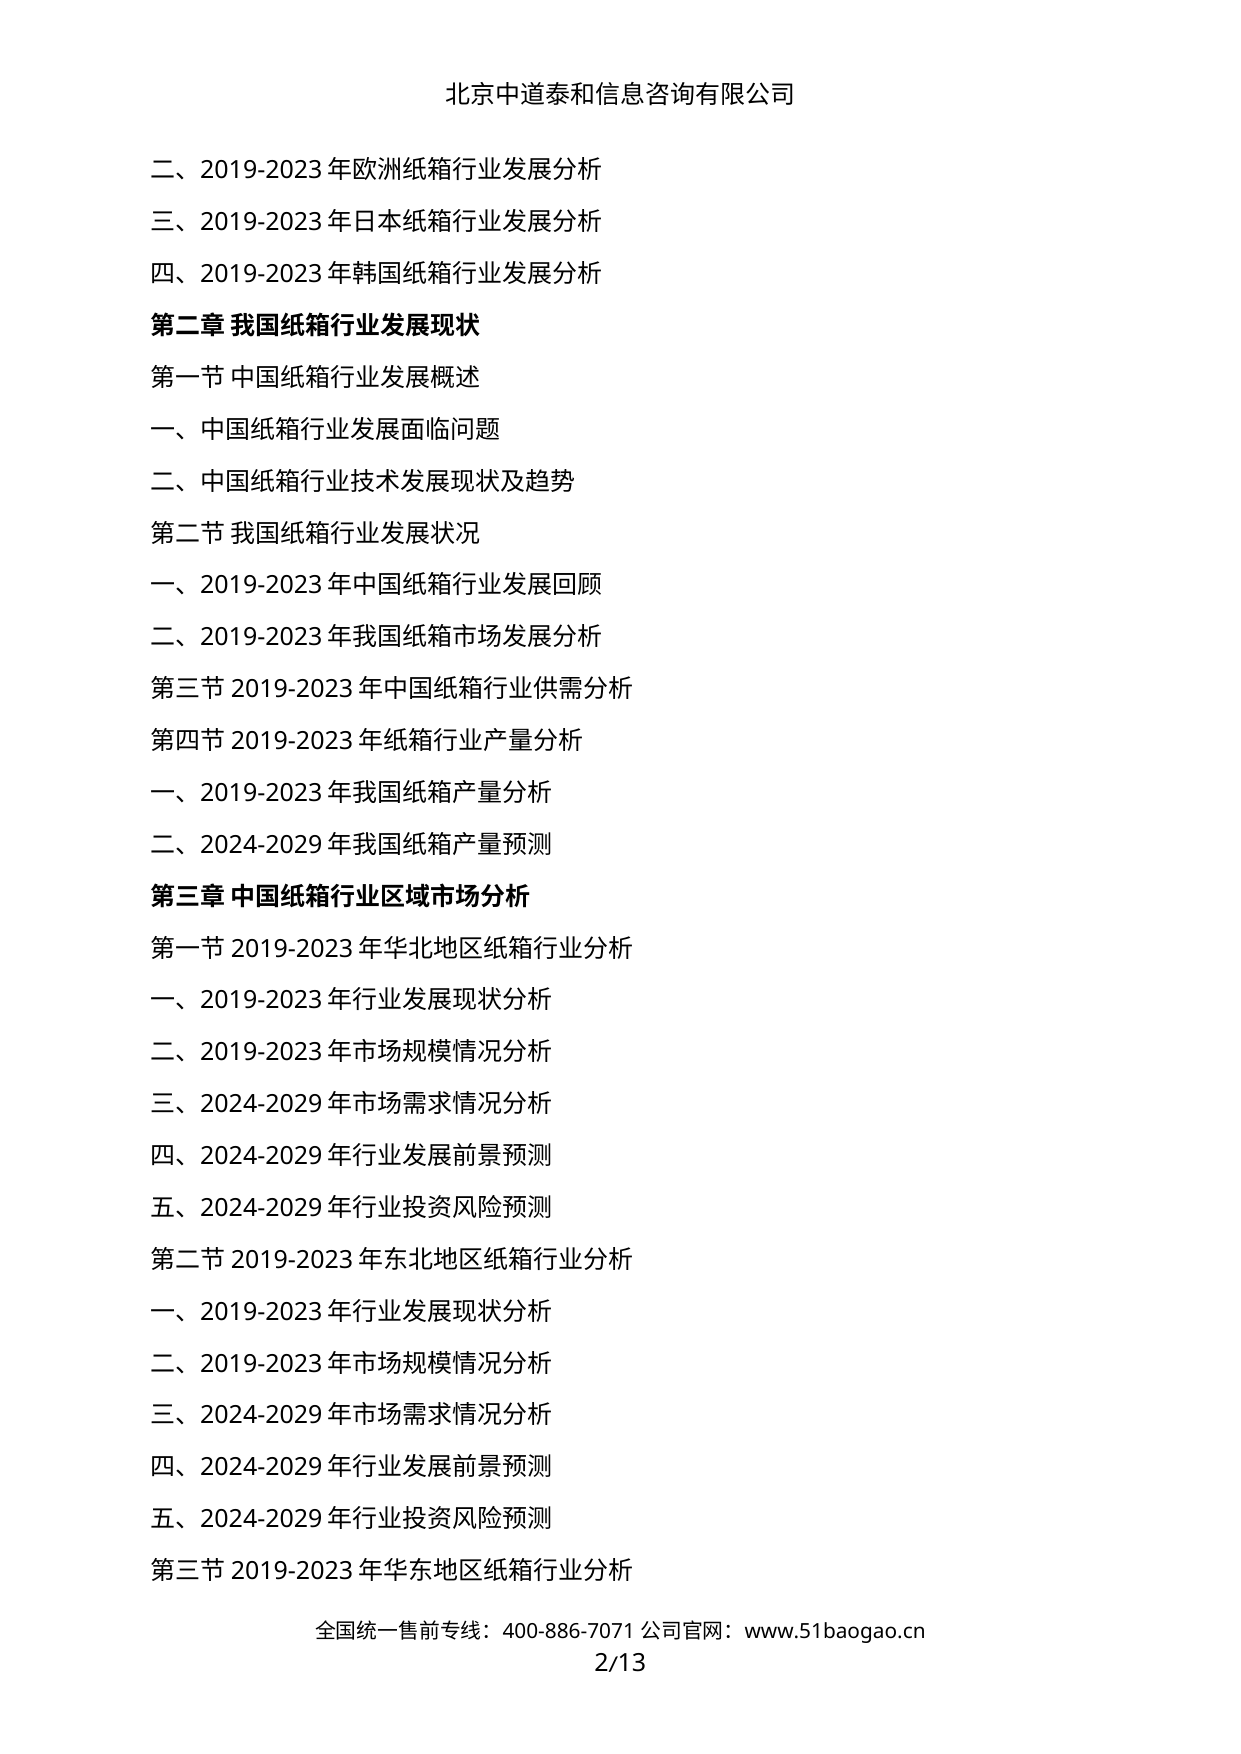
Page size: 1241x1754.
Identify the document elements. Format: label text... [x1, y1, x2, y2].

text 四、2024-2029年行业发展前景预测 [150, 1136, 1090, 1172]
text 四、2019-2023年韩国纸箱行业发展分析 [150, 254, 1090, 290]
text 三、2024-2029年市场需求情况分析 [150, 1395, 1090, 1431]
text 二、2019-2023年市场规模情况分析 [150, 1032, 1090, 1068]
text 二、2024-2029年我国纸箱产量预测 [150, 824, 1090, 861]
text 一、2019-2023年行业发展现状分析 [150, 980, 1090, 1016]
text 二、中国纸箱行业技术发展现状及趋势 [150, 461, 1090, 497]
text 第二节 2019-2023年东北地区纸箱行业分析 [150, 1239, 1090, 1276]
text 一、中国纸箱行业发展面临问题 [150, 409, 1090, 446]
text 第一节 中国纸箱行业发展概述 [150, 357, 1090, 394]
text 三、2019-2023年日本纸箱行业发展分析 [150, 202, 1090, 238]
text 第三章 中国纸箱行业区域市场分析 [150, 876, 1090, 912]
text 二、2019-2023年市场规模情况分析 [150, 1343, 1090, 1379]
text 五、2024-2029年行业投资风险预测 [150, 1187, 1090, 1224]
text 一、2019-2023年我国纸箱产量分析 [150, 772, 1090, 809]
text 第三节 2019-2023年华东地区纸箱行业分析 [150, 1551, 1090, 1587]
text 二、2019-2023年欧洲纸箱行业发展分析 [150, 150, 1090, 186]
text 三、2024-2029年市场需求情况分析 [150, 1084, 1090, 1120]
text 五、2024-2029年行业投资风险预测 [150, 1499, 1090, 1535]
text 四、2024-2029年行业发展前景预测 [150, 1447, 1090, 1483]
text 第三节 2019-2023年中国纸箱行业供需分析 [150, 669, 1090, 705]
text 第二章 我国纸箱行业发展现状 [150, 306, 1090, 342]
text 第四节 2019-2023年纸箱行业产量分析 [150, 721, 1090, 757]
text 第一节 2019-2023年华北地区纸箱行业分析 [150, 928, 1090, 964]
text 第二节 我国纸箱行业发展状况 [150, 513, 1090, 549]
text 一、2019-2023年中国纸箱行业发展回顾 [150, 565, 1090, 601]
text 二、2019-2023年我国纸箱市场发展分析 [150, 617, 1090, 653]
text 一、2019-2023年行业发展现状分析 [150, 1291, 1090, 1327]
